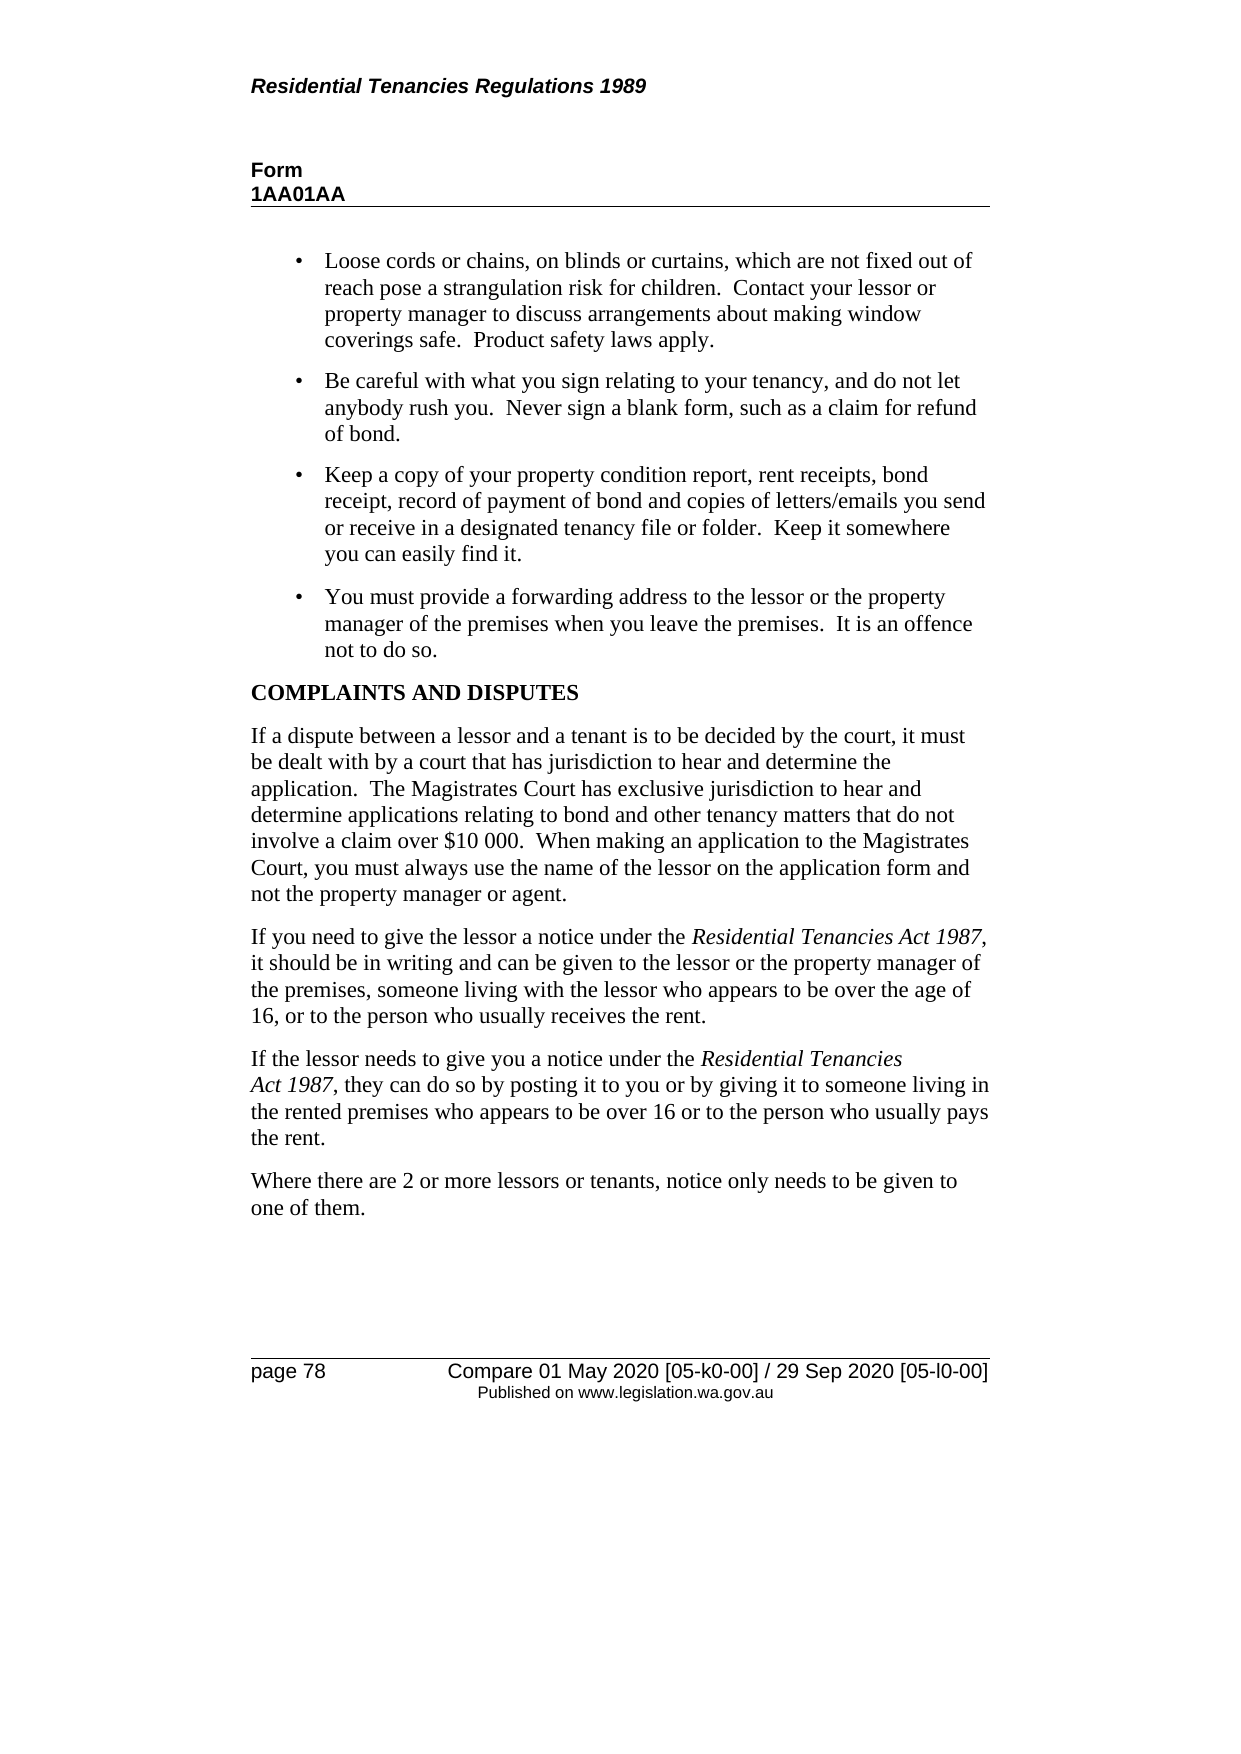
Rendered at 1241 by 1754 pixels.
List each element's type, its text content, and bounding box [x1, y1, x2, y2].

text • Keep a copy of your property condition report, rent receipts, bond receipt, record of payment of bond and copies of letters/emails you send or receive in a designated tenancy file or folder. Keep it somewhere you can easily find it. [295, 461, 990, 567]
text If the lessor needs to give you a notice under the Residential Tenancies Act 1987, they can do so by posting it to you or by giving it to someone living in the rented premises who appears to be over 16 or to the person who usually pays the rent. [251, 1045, 990, 1151]
text • Be careful with what you sign relating to your tenancy, and do not let anybody rush you. Never sign a blank form, such as a claim for refund of bond. [295, 367, 990, 447]
text • You must provide a forwarding address to the lessor or the property manager of the premises when you leave the premises. It is an offence not to do so. [295, 583, 990, 662]
text Complaints and Disputes [251, 679, 990, 705]
text If a dispute between a lessor and a tenant is to be decided by the court, it must be dealt with by a court that has jurisdiction to hear and determine the application. The Magistrates Court has exclusive jurisdiction to hear and determine applications relating to bond and other tenancy matters that do not involve a claim over $10 000. When making an application to the Magistrates Court, you must always use the name of the lessor on the application form and not the property manager or agent. [251, 722, 990, 906]
text • Loose cords or chains, on blinds or curtains, which are not fixed out of reach pose a strangulation risk for children. Contact your lessor or property manager to discuss arrangements about making window coverings safe. Product safety laws apply. [295, 247, 990, 353]
text Where there are 2 or more lessors or tenants, notice only needs to be given to one of them. [251, 1167, 990, 1220]
text If you need to give the lessor a notice under the Residential Tenancies Act 1987, it should be in writing and can be given to the lessor or the property manager of the premises, someone living with the lessor who appears to be over the age of 16, or to the person who usually receives the rent. [251, 923, 990, 1028]
